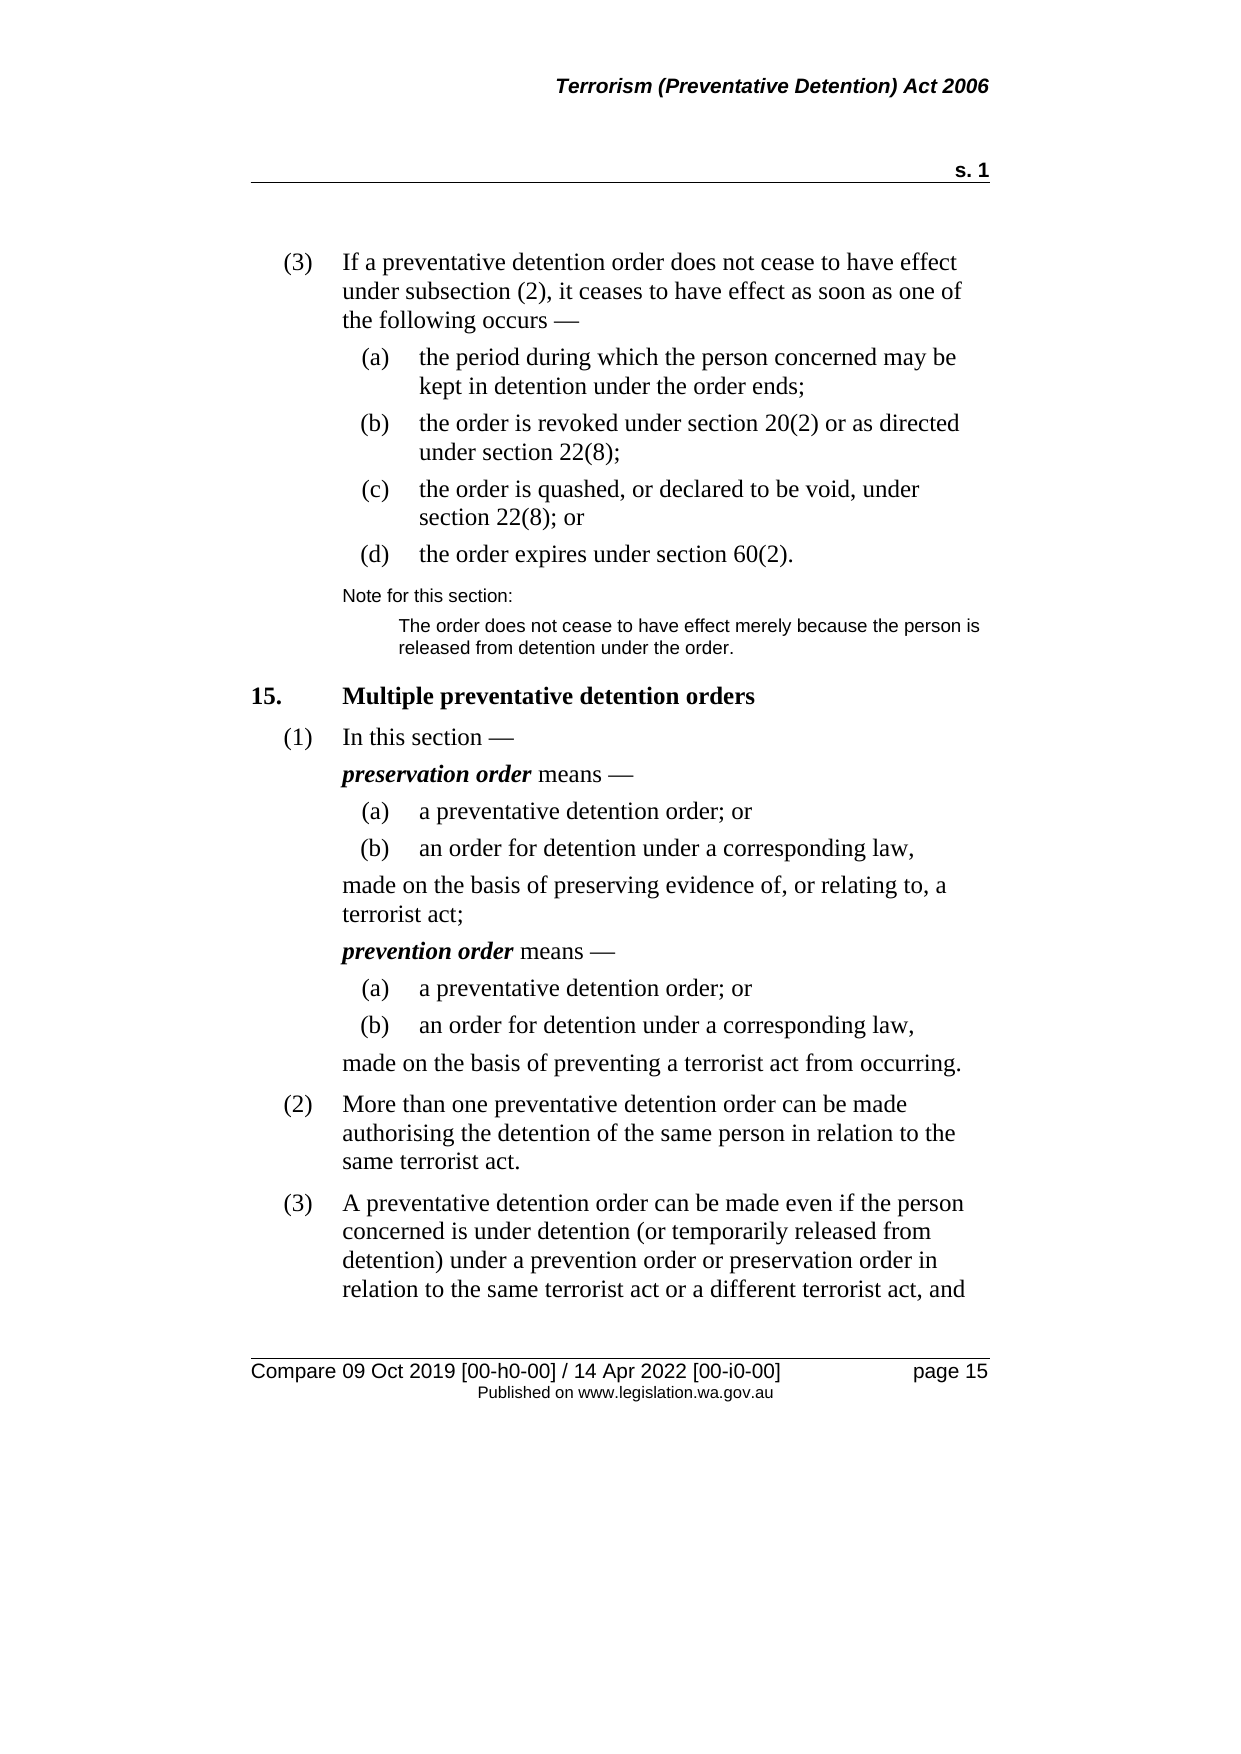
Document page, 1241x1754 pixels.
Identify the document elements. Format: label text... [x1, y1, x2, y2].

text preservation order means — [251, 759, 990, 788]
text (d) the order expires under section 60(2). [251, 539, 990, 568]
text (a) the period during which the person concerned may be kept in detention under the order ends; [251, 342, 990, 399]
text The order does not cease to have effect merely because the person is released from detention under the order. [251, 615, 990, 658]
text made on the basis of preventing a terrorist act from occurring. [251, 1048, 990, 1076]
text (b) an order for detention under a corresponding law, [251, 1011, 990, 1039]
subtitle Note for this section: [251, 585, 990, 607]
text made on the basis of preserving evidence of, or relating to, a terrorist act; [251, 871, 990, 928]
subtitle 15. Multiple preventative detention orders [251, 681, 990, 710]
text (c) the order is quashed, or declared to be void, under section 22(8); or [251, 474, 990, 531]
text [251, 1188, 990, 1303]
text (b) the order is revoked under section 20(2) or as directed under section 22(8); [251, 408, 990, 465]
text (1) In this section — [251, 722, 990, 751]
text (a) a preventative detention order; or [251, 973, 990, 1002]
text (2) More than one preventative detention order can be made authorising the detention of the same person in relation to the same terrorist act. [251, 1089, 990, 1175]
text (b) an order for detention under a corresponding law, [251, 833, 990, 862]
text prevention order means — [251, 936, 990, 965]
text (a) a preventative detention order; or [251, 796, 990, 825]
text (3) If a preventative detention order does not cease to have effect under subsection (2), it ceases to have effect as soon as one of the following occurs — [251, 247, 990, 334]
